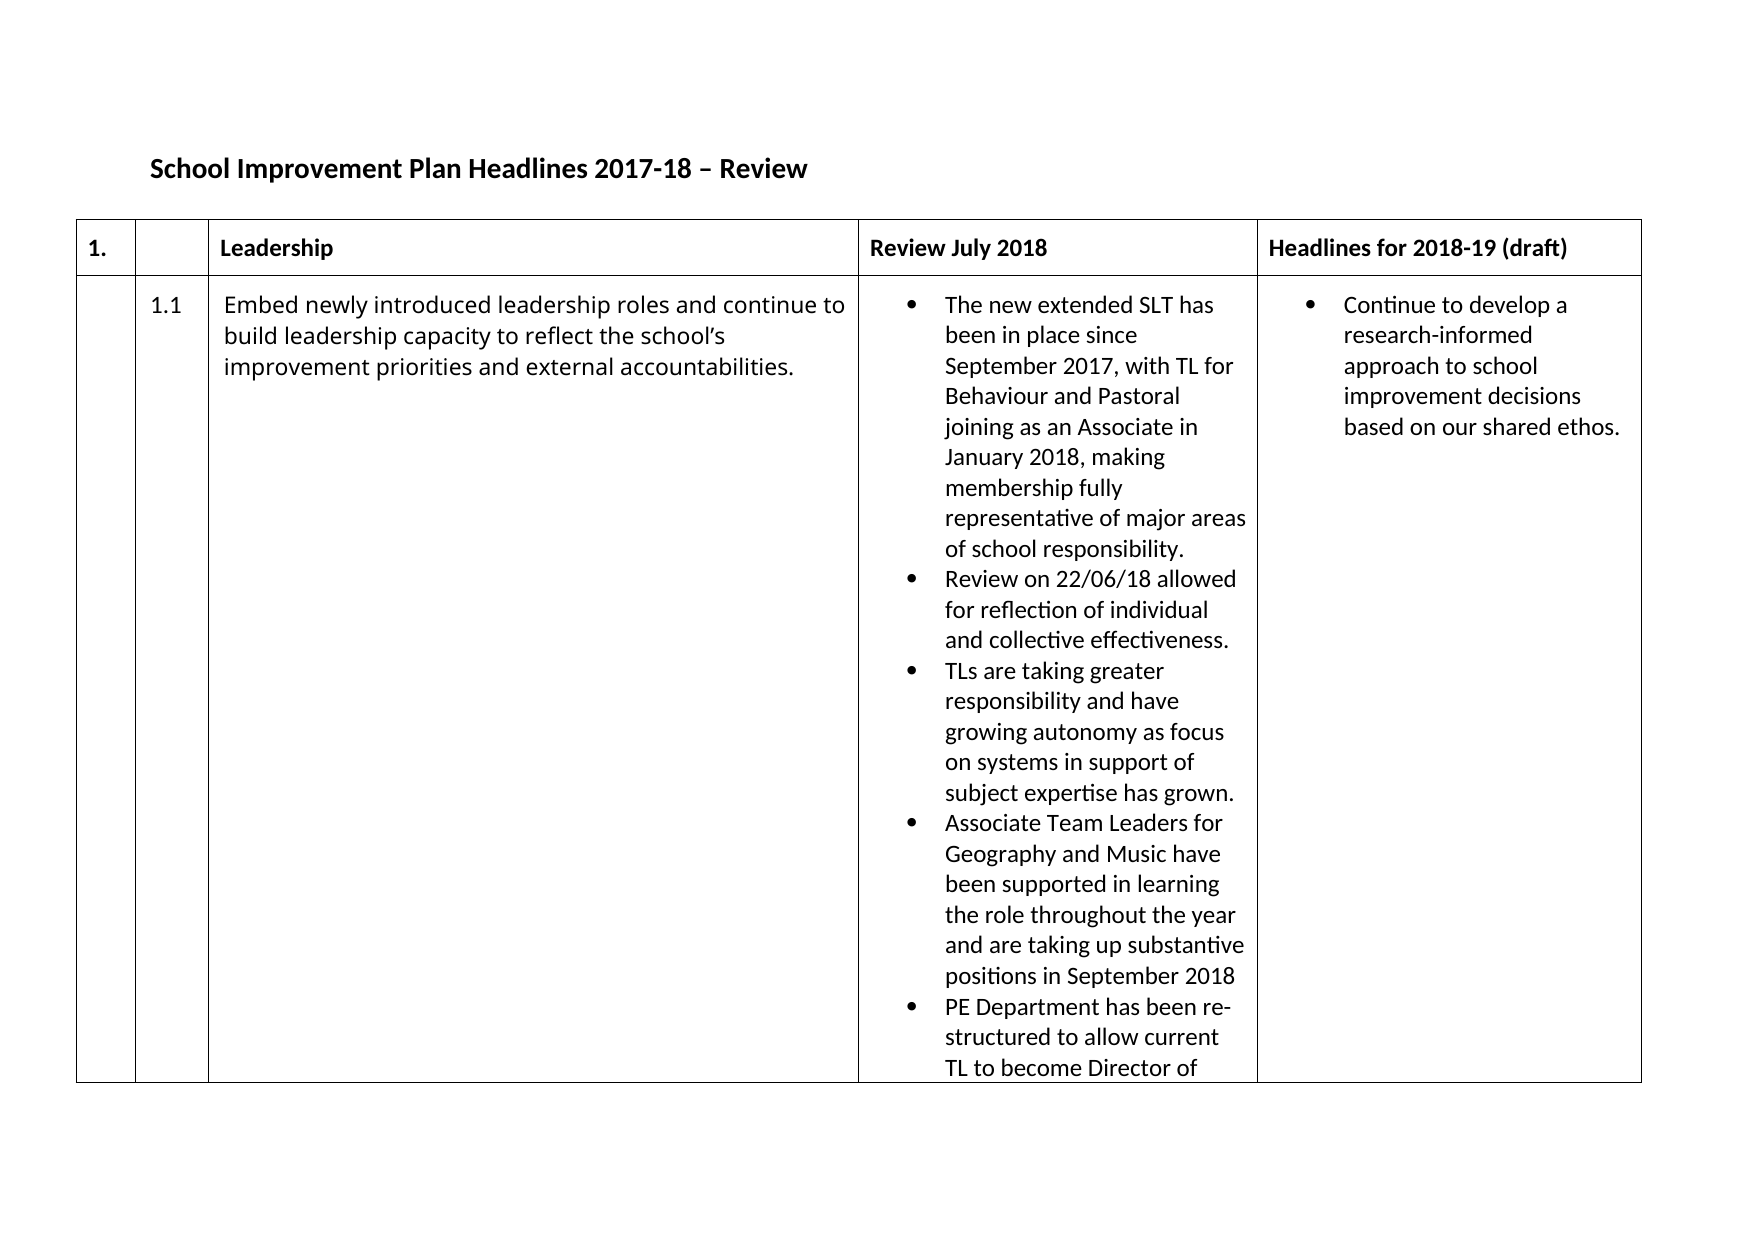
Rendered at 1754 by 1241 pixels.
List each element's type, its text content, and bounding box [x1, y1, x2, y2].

table_cell 1.1 [136, 276, 208, 1082]
table_header 1. [77, 220, 135, 275]
table_header [136, 220, 208, 275]
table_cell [209, 276, 858, 1082]
table_header Leadership [209, 220, 858, 275]
table_cell [77, 276, 135, 1082]
table_header Headlines for 2018-19 (draft) [1258, 220, 1641, 275]
table_header Review July 2018 [859, 220, 1257, 275]
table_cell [859, 276, 1257, 1082]
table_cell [1258, 276, 1641, 1082]
text School Improvement Plan Headlines 2017-18 – Review [150, 150, 1604, 186]
